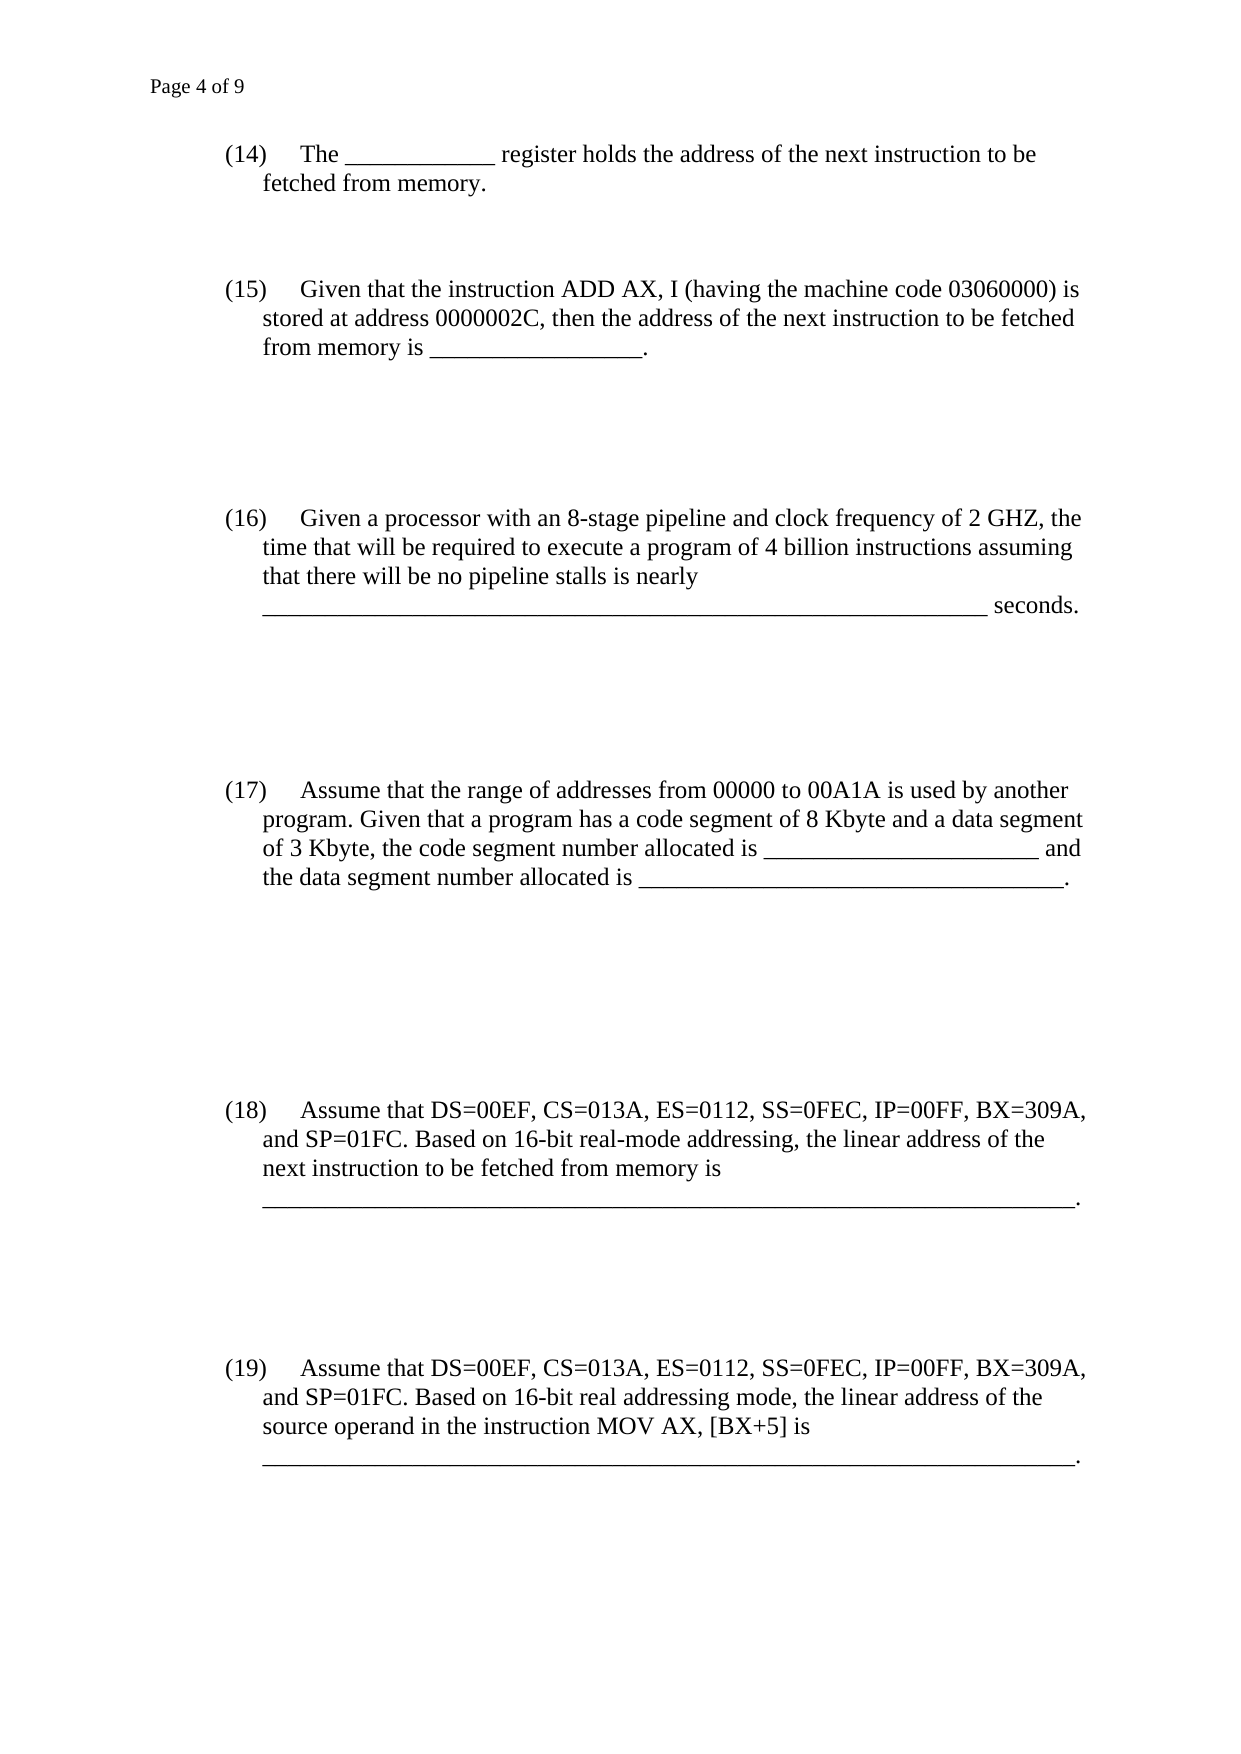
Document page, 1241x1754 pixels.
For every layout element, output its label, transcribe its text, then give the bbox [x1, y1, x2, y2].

subtitle Assume that the range of addresses from 00000 to 00A1A is used by another program. Given that a program has a code segment of 8 Kbyte and a data segment of 3 Kbyte, the code segment number allocated is ______________________ and the data segment number allocated is __________________________________. [225, 775, 1090, 890]
subtitle Given a processor with an 8-stage pipeline and clock frequency of 2 GHZ, the time that will be required to execute a program of 4 billion instructions assuming that there will be no pipeline stalls is nearly __________________________________________________________ seconds. [225, 503, 1090, 618]
subtitle Assume that DS=00EF, CS=013A, ES=0112, SS=0FEC, IP=00FF, BX=309A, and SP=01FC. Based on 16-bit real addressing mode, the linear address of the source operand in the instruction MOV AX, [BX+5] is _________________________________________________________________. [225, 1353, 1090, 1468]
subtitle Assume that DS=00EF, CS=013A, ES=0112, SS=0FEC, IP=00FF, BX=309A, and SP=01FC. Based on 16-bit real-mode addressing, the linear address of the next instruction to be fetched from memory is _________________________________________________________________. [225, 1095, 1090, 1210]
subtitle Given that the instruction ADD AX, I (having the machine code 03060000) is stored at address 0000002C, then the address of the next instruction to be fetched from memory is _________________. [225, 274, 1090, 360]
subtitle The ____________ register holds the address of the next instruction to be fetched from memory. [225, 139, 1090, 196]
